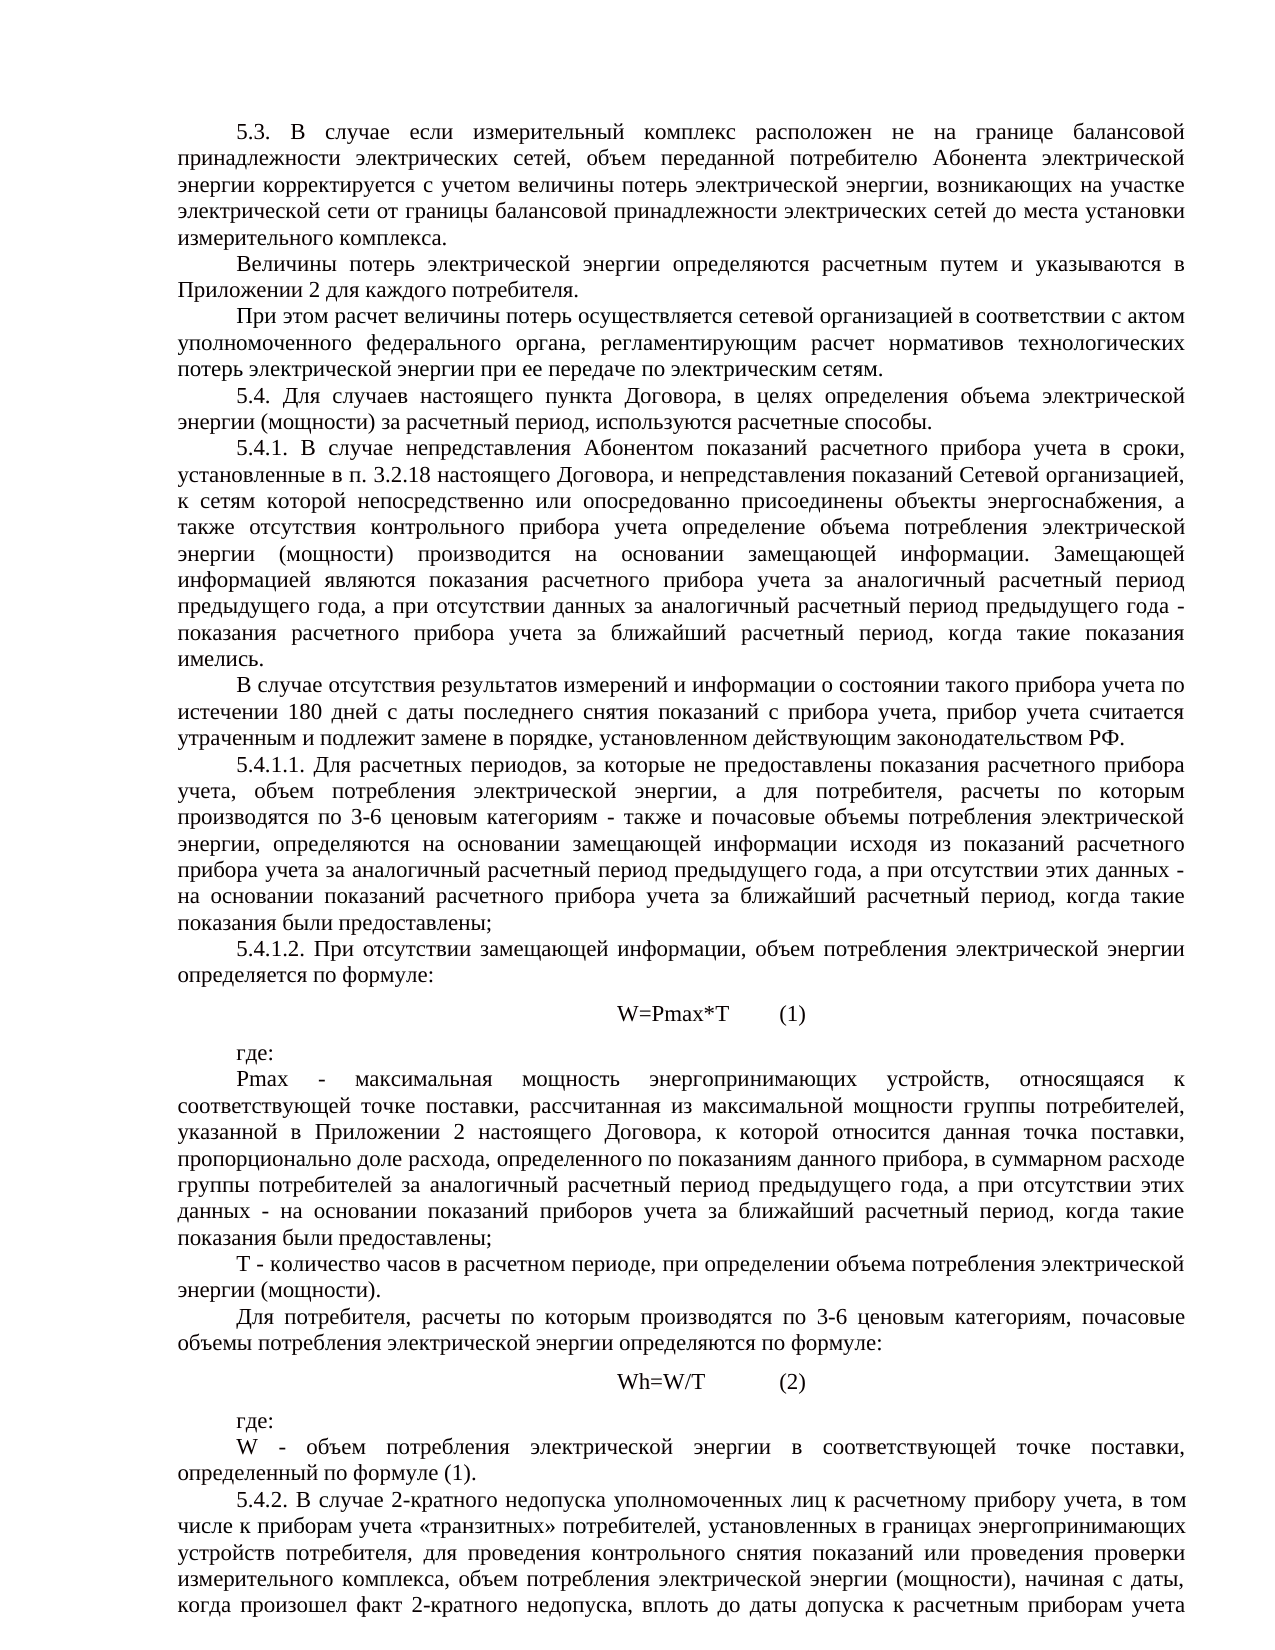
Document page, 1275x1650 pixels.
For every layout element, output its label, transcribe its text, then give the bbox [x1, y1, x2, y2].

text T - количество часов в расчетном периоде, при определении объема потребления электрической энергии (мощности). [177, 1250, 1186, 1303]
text W=Pmax*T (1) [177, 1000, 1186, 1027]
text 5.4.1.2. При отсутствии замещающей информации, объем потребления электрической энергии определяется по формуле: [177, 935, 1186, 988]
text 5.3. В случае если измерительный комплекс расположен не на границе балансовой принадлежности электрических сетей, объем переданной потребителю Абонента электрической энергии корректируется с учетом величины потерь электрической энергии, возникающих на участке электрической сети от границы балансовой принадлежности электрических сетей до места установки измерительного комплекса. [177, 118, 1186, 250]
text W - объем потребления электрической энергии в соответствующей точке поставки, определенный по формуле (1). [177, 1433, 1186, 1486]
text 5.4. Для случаев настоящего пункта Договора, в целях определения объема электрической энергии (мощности) за расчетный период, используются расчетные способы. [177, 382, 1186, 434]
text где: [177, 1407, 1186, 1433]
text 5.4.1.1. Для расчетных периодов, за которые не предоставлены показания расчетного прибора учета, объем потребления электрической энергии, а для потребителя, расчеты по которым производятся по 3-6 ценовым категориям - также и почасовые объемы потребления электрической энергии, определяются на основании замещающей информации исходя из показаний расчетного прибора учета за аналогичный расчетный период предыдущего года, а при отсутствии этих данных - на основании показаний расчетного прибора учета за ближайший расчетный период, когда такие показания были предоставлены; [177, 751, 1186, 935]
text Для потребителя, расчеты по которым производятся по 3-6 ценовым категориям, почасовые объемы потребления электрической энергии определяются по формуле: [177, 1303, 1186, 1355]
text Pmax - максимальная мощность энергопринимающих устройств, относящаяся к соответствующей точке поставки, рассчитанная из максимальной мощности группы потребителей, указанной в Приложении 2 настоящего Договора, к которой относится данная точка поставки, пропорционально доле расхода, определенного по показаниям данного прибора, в суммарном расходе группы потребителей за аналогичный расчетный период предыдущего года, а при отсутствии этих данных - на основании показаний приборов учета за ближайший расчетный период, когда такие показания были предоставлены; [177, 1066, 1186, 1250]
text В случае отсутствия результатов измерений и информации о состоянии такого прибора учета по истечении 180 дней с даты последнего снятия показаний с прибора учета, прибор учета считается утраченным и подлежит замене в порядке, установленном действующим законодательством РФ. [177, 672, 1186, 751]
text Величины потерь электрической энергии определяются расчетным путем и указываются в Приложении 2 для каждого потребителя. [177, 250, 1186, 303]
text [177, 1486, 1186, 1618]
text Wh=W/T (2) [177, 1368, 1186, 1394]
text 5.4.1. В случае непредставления Абонентом показаний расчетного прибора учета в сроки, установленные в п. 3.2.18 настоящего Договора, и непредставления показаний Сетевой организацией, к сетям которой непосредственно или опосредованно присоединены объекты энергоснабжения, а также отсутствия контрольного прибора учета определение объема потребления электрической энергии (мощности) производится на основании замещающей информации. Замещающей информацией являются показания расчетного прибора учета за аналогичный расчетный период предыдущего года, а при отсутствии данных за аналогичный расчетный период предыдущего года - показания расчетного прибора учета за ближайший расчетный период, когда такие показания имелись. [177, 434, 1186, 672]
text При этом расчет величины потерь осуществляется сетевой организацией в соответствии с актом уполномоченного федерального органа, регламентирующим расчет нормативов технологических потерь электрической энергии при ее передаче по электрическим сетям. [177, 303, 1186, 382]
text где: [177, 1039, 1186, 1066]
